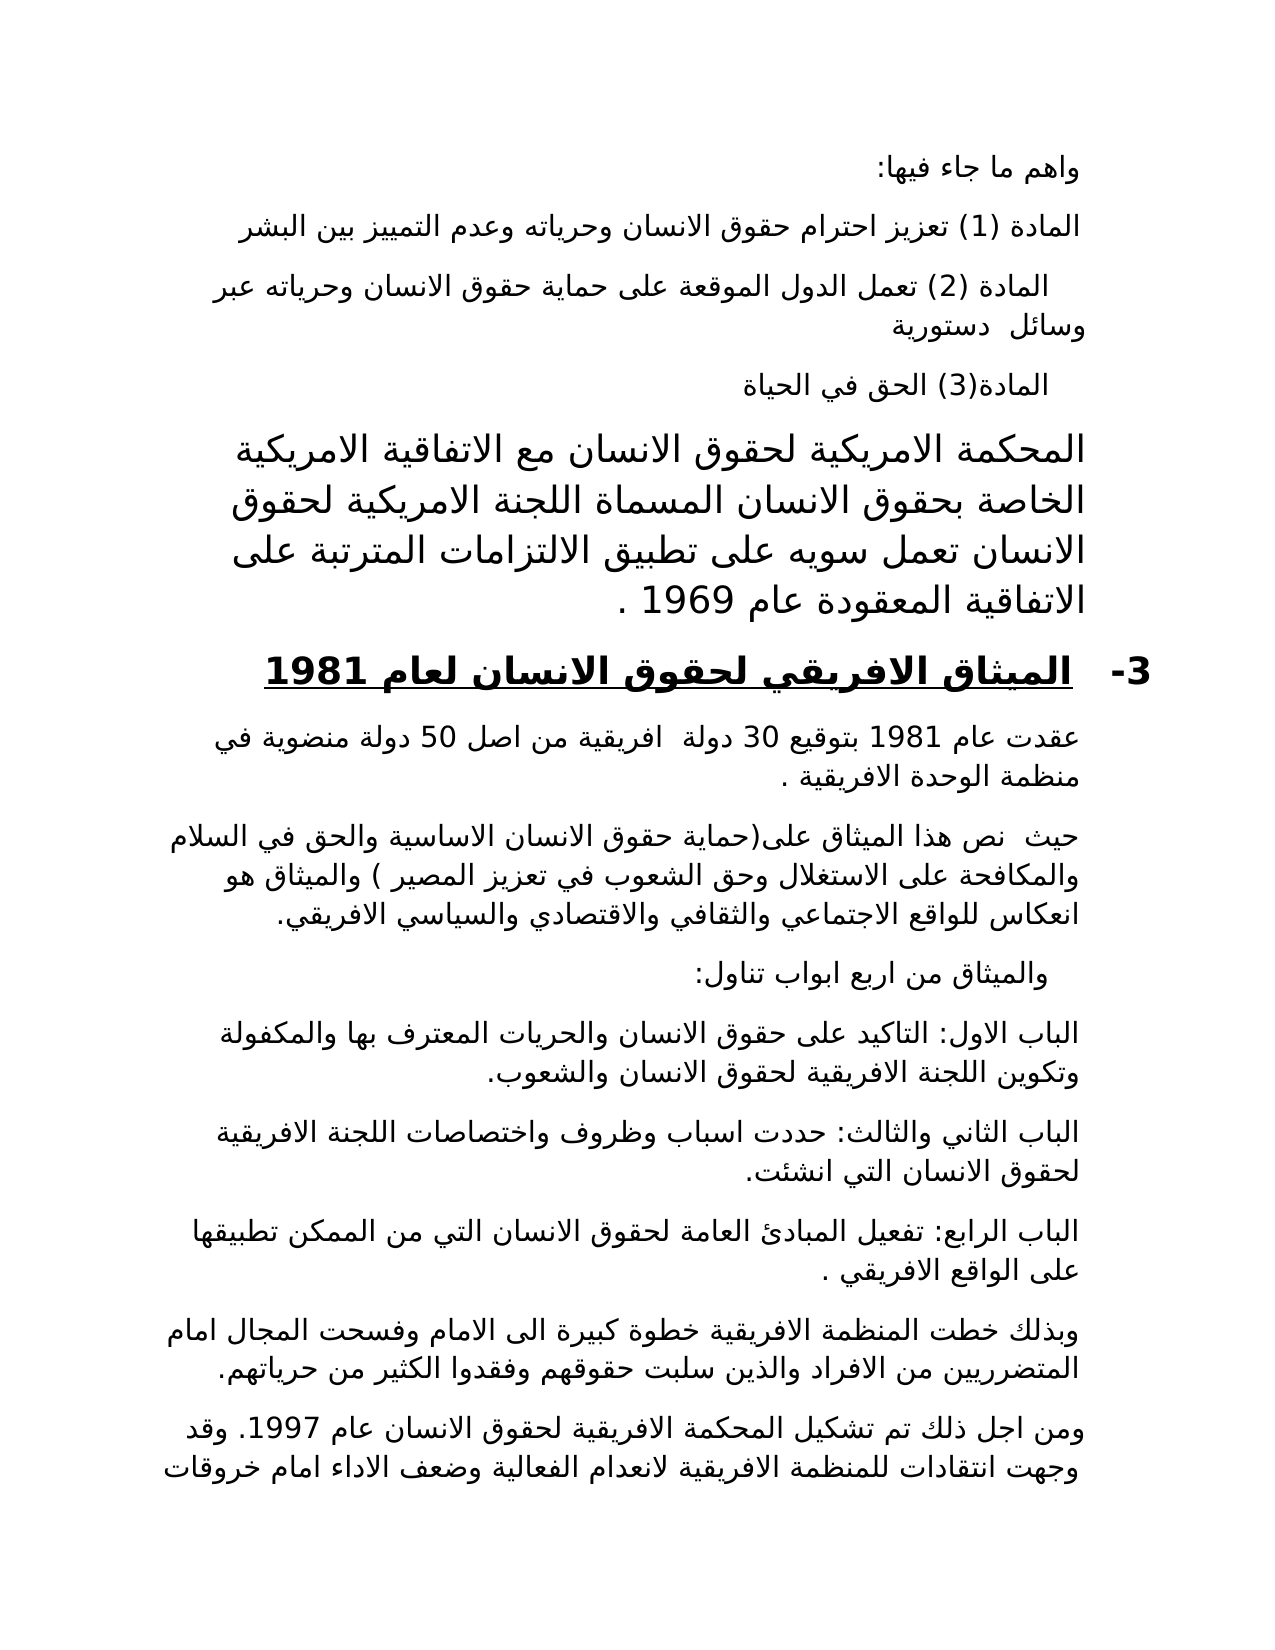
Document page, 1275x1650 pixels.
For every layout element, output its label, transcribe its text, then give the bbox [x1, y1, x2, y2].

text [150, 1412, 1096, 1484]
text واهم ما جاء فيها: [150, 150, 1081, 184]
list الميثاق الافريقي لحقوق الانسان لعام 1981 [150, 649, 1110, 693]
text وبذلك خطت المنظمة الافريقية خطوة كبيرة الى الامام وفسحت المجال امام المتضرريين من الافراد والذين سلبت حقوقهم وفقدوا الكثير من حرياتهم. [150, 1313, 1081, 1386]
text عقدت عام 1981 بتوقيع 30 دولة افريقية من اصل 50 دولة منضوية في منظمة الوحدة الافريقية . [150, 720, 1081, 793]
text الباب الثاني والثالث: حددت اسباب وظروف واختصاصات اللجنة الافريقية لحقوق الانسان التي انشئت. [150, 1115, 1081, 1188]
text الباب الرابع: تفعيل المبادئ العامة لحقوق الانسان التي من الممكن تطبيقها على الواقع الافريقي . [150, 1214, 1081, 1287]
text المادة(3) الحق في الحياة [150, 368, 1087, 402]
text المحكمة الامريكية لحقوق الانسان مع الاتفاقية الامريكية الخاصة بحقوق الانسان المسماة اللجنة الامريكية لحقوق الانسان تعمل سويه على تطبيق الالتزامات المترتبة على الاتفاقية المعقودة عام 1969 . [150, 428, 1087, 622]
text المادة (2) تعمل الدول الموقعة على حماية حقوق الانسان وحرياته عبر وسائل دستورية [150, 269, 1087, 342]
text والميثاق من اربع ابواب تناول: [150, 957, 1087, 991]
text المادة (1) تعزيز احترام حقوق الانسان وحرياته وعدم التمييز بين البشر [150, 210, 1081, 244]
text الباب الاول: التاكيد على حقوق الانسان والحريات المعترف بها والمكفولة وتكوين اللجنة الافريقية لحقوق الانسان والشعوب. [150, 1017, 1081, 1089]
text حيث نص هذا الميثاق على(حماية حقوق الانسان الاساسية والحق في السلام والمكافحة على الاستغلال وحق الشعوب في تعزيز المصير ) والميثاق هو انعكاس للواقع الاجتماعي والثقافي والاقتصادي والسياسي الافريقي. [150, 819, 1081, 931]
